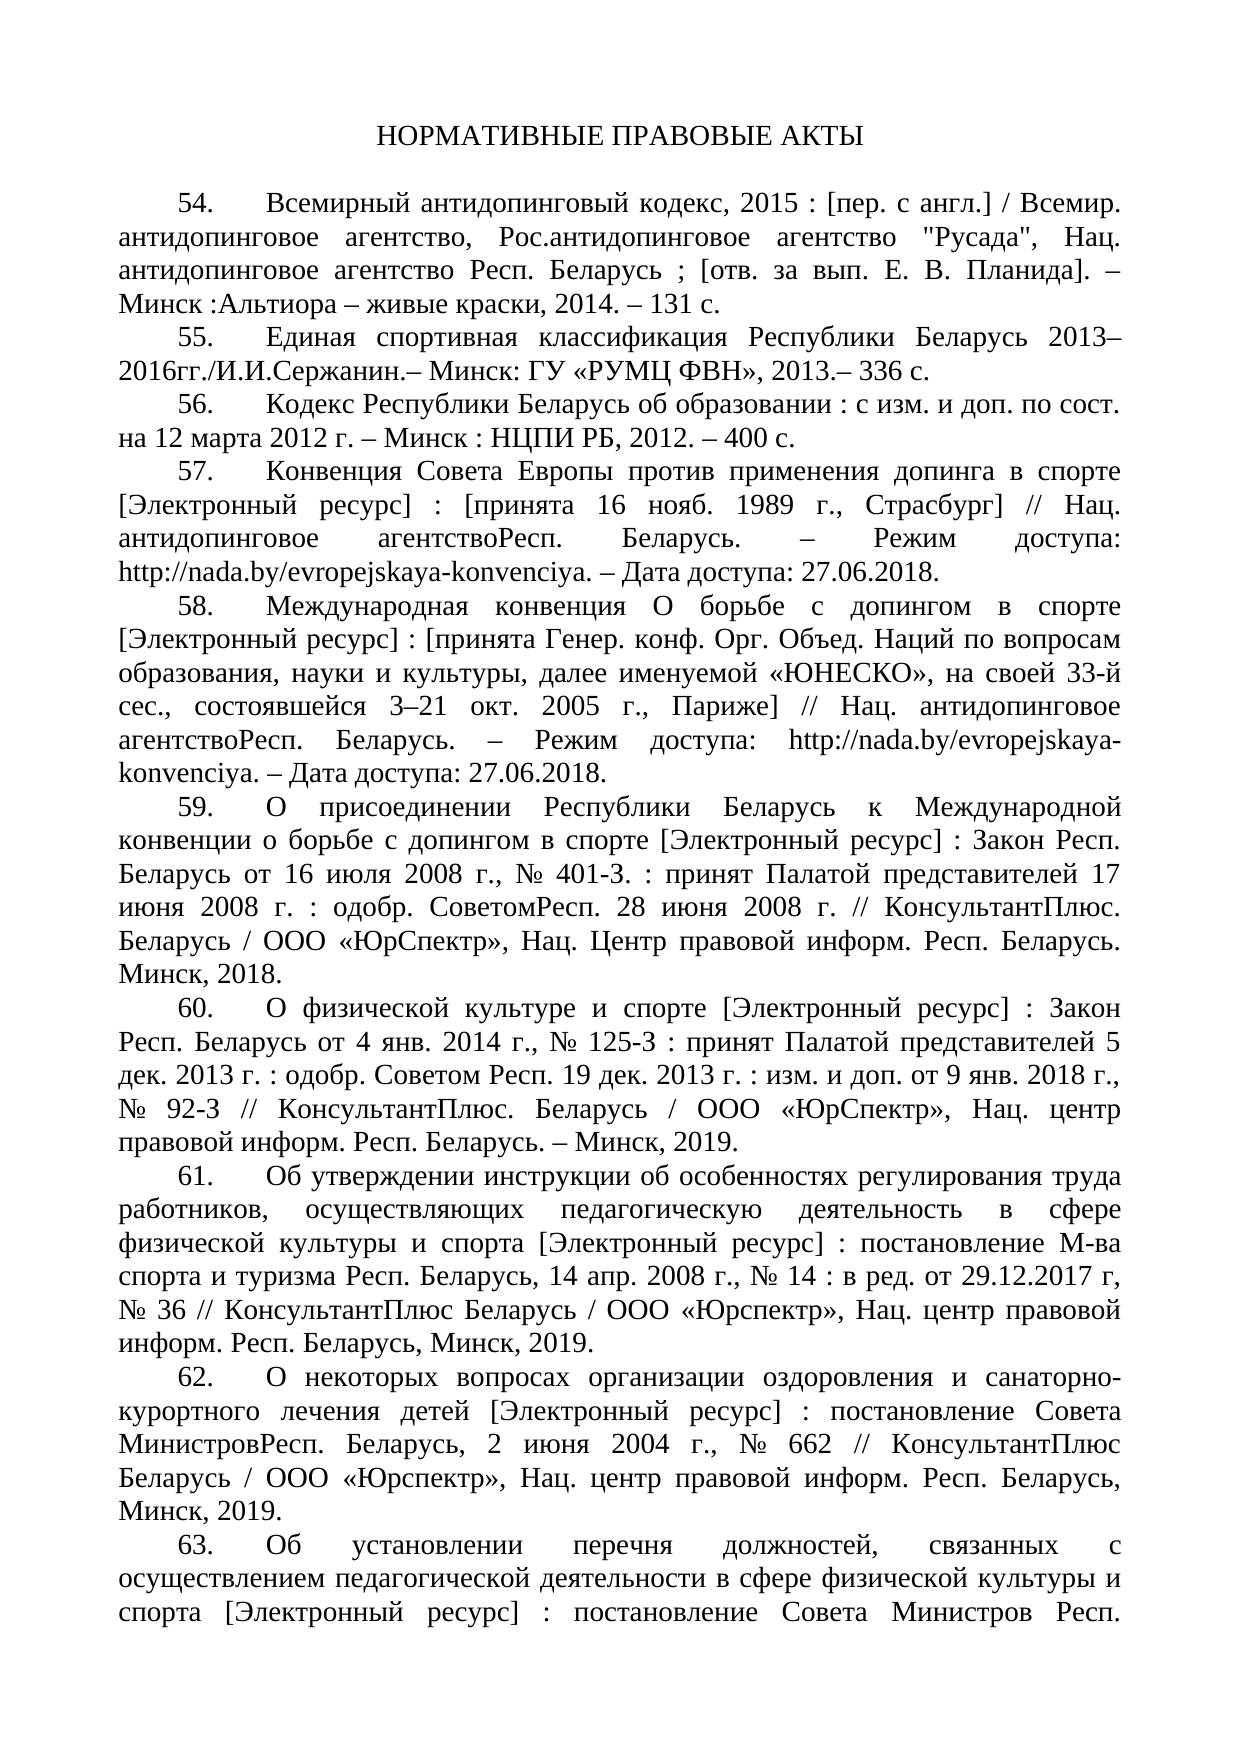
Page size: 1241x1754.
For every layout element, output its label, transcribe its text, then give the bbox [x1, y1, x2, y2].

list Об утверждении инструкции об особенностях регулирования труда работников, осуществляющих педагогическую деятельность в сфере физической культуры и спорта [Электронный ресурс] : постановление М-ва спорта и туризма Респ. Беларусь, 14 апр. 2008 г., № 14 : в ред. от 29.12.2017 г, № 36 // КонсультантПлюс Беларусь / ООО «Юрспектр», Нац. центр правовой информ. Респ. Беларусь, Минск, 2019. [118, 1158, 1122, 1359]
list Международная конвенция О борьбе с допингом в спорте [Электронный ресурс] : [принята Генер. конф. Орг. Объед. Наций по вопросам образования, науки и культуры, далее именуемой «ЮНЕСКО», на своей 33-й сес., состоявшейся 3–21 окт. 2005 г., Париже] // Нац. антидопинговое агентствоРесп. Беларусь. – Режим доступа: http://nada.by/evropejskaya-konvenciya. – Дата доступа: 27.06.2018. [118, 588, 1122, 789]
list О физической культуре и спорте [Электронный ресурс] : Закон Респ. Беларусь от 4 янв. 2014 г., № 125-З : принят Палатой представителей 5 дек. 2013 г. : одобр. Советом Респ. 19 дек. 2013 г. : изм. и доп. от 9 янв. 2018 г., № 92-З // КонсультантПлюс. Беларусь / ООО «ЮрСпектр», Нац. центр правовой информ. Респ. Беларусь. – Минск, 2019. [118, 990, 1122, 1158]
list О некоторых вопросах организации оздоровления и санаторно-курортного лечения детей [Электронный ресурс] : постановление Совета МинистровРесп. Беларусь, 2 июня 2004 г., № 662 // КонсультантПлюс Беларусь / ООО «Юрспектр», Нац. центр правовой информ. Респ. Беларусь, Минск, 2019. [118, 1359, 1122, 1527]
text НОРМАТИВНЫЕ ПРАВОВЫЕ АКТЫ [118, 118, 1122, 152]
list Конвенция Совета Европы против применения допинга в спорте [Электронный ресурс] : [принята 16 нояб. 1989 г., Страсбург] // Нац. антидопинговое агентствоРесп. Беларусь. – Режим доступа: http://nada.by/evropejskaya-konvenciya. – Дата доступа: 27.06.2018. [118, 453, 1122, 588]
list О присоединении Республики Беларусь к Международной конвенции о борьбе с допингом в спорте [Электронный ресурс] : Закон Респ. Беларусь от 16 июля 2008 г., № 401-З. : принят Палатой представителей 17 июня 2008 г. : одобр. СоветомРесп. 28 июня 2008 г. // КонсультантПлюс. Беларусь / ООО «ЮрСпектр», Нац. Центр правовой информ. Респ. Беларусь. Минск, 2018. [118, 789, 1122, 990]
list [118, 1527, 1122, 1627]
list Единая спортивная классификация Республики Беларусь 2013–2016гг./И.И.Сержанин.– Минск: ГУ «РУМЦ ФВН», 2013.– 336 с. [118, 319, 1122, 386]
list Кодекс Республики Беларусь об образовании : с изм. и доп. по сост. на 12 марта 2012 г. – Минск : НЦПИ РБ, 2012. – 400 с. [118, 386, 1122, 453]
list Всемирный антидопинговый кодекс, 2015 : [пер. с англ.] / Всемир. антидопинговое агентство, Рос.антидопинговое агентство "Русада", Нац. антидопинговое агентство Респ. Беларусь ; [отв. за вып. Е. В. Планида]. – Минск :Альтиора – живые краски, 2014. – 131 с. [118, 185, 1122, 319]
